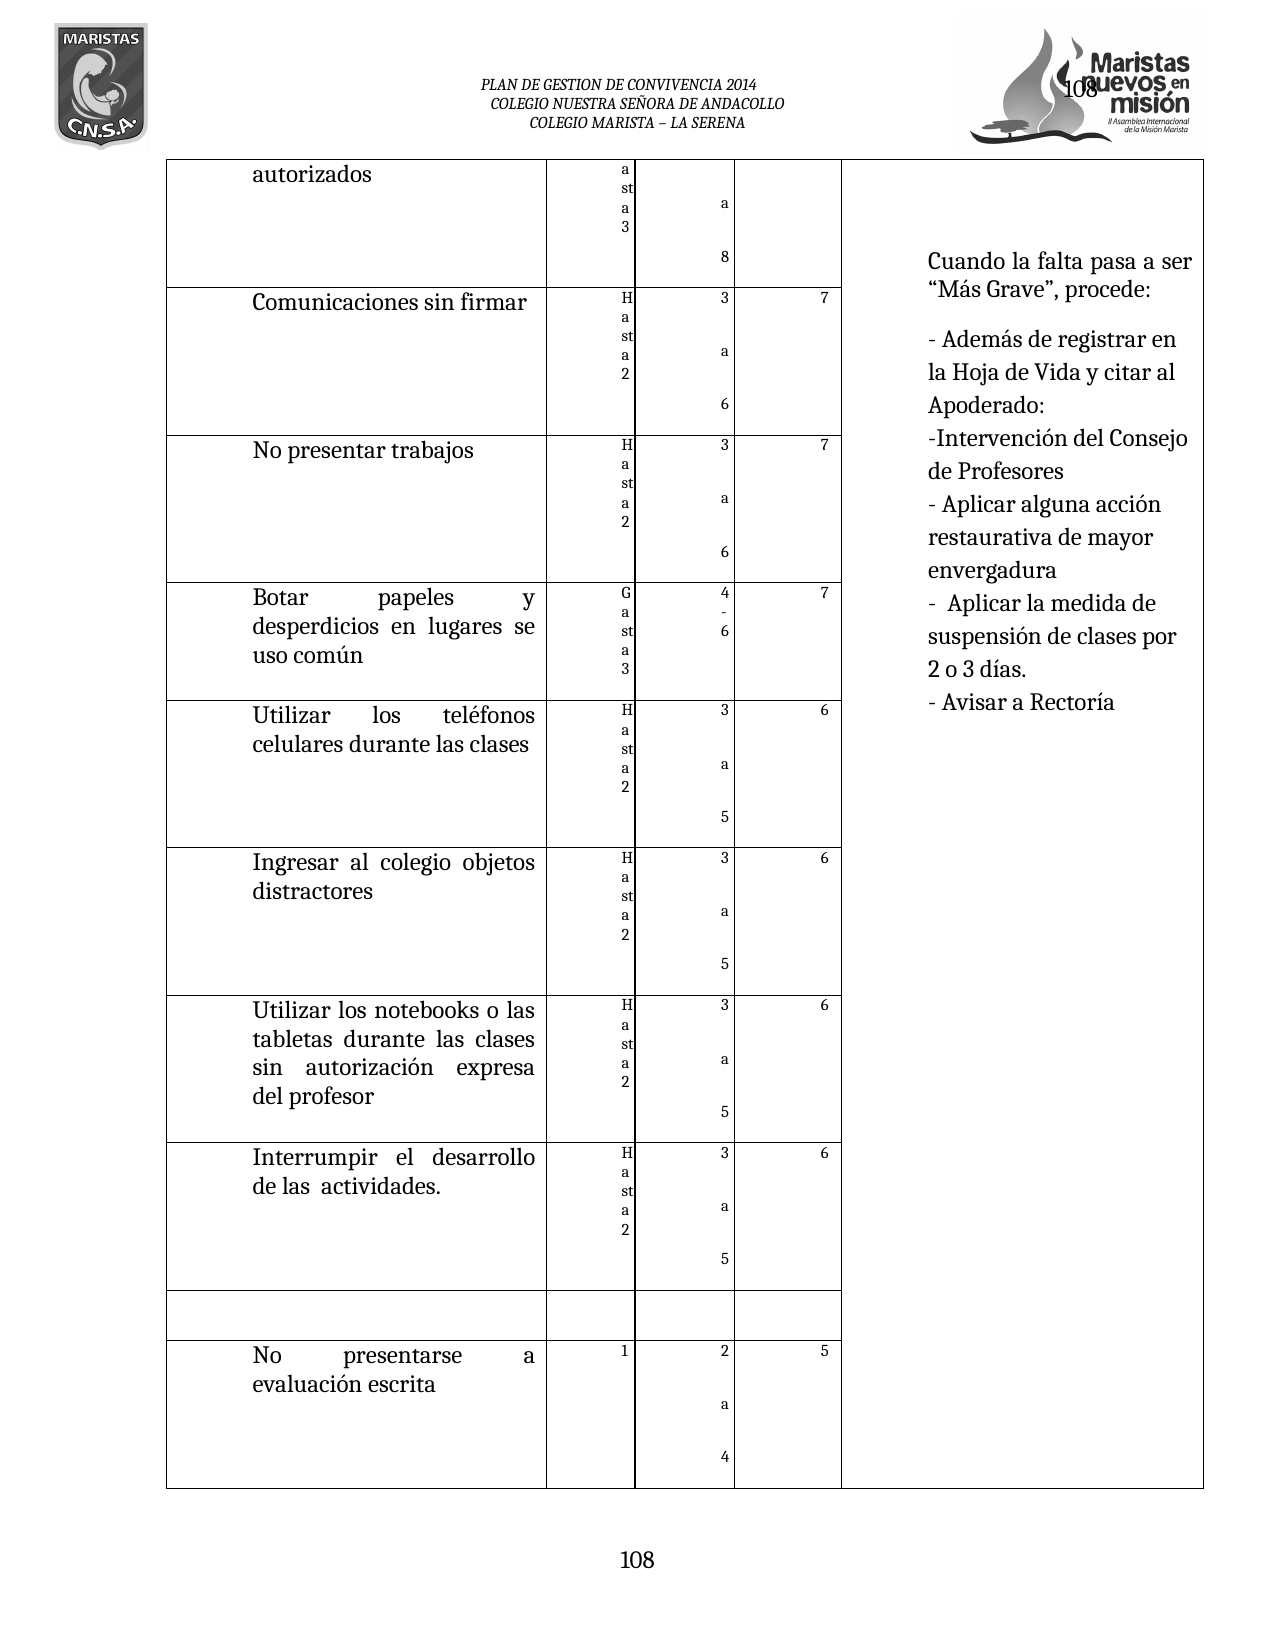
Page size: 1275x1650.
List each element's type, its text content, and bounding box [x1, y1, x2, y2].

table_cell 6 [735, 1143, 841, 1290]
table_cell Hasta 2 [547, 1143, 634, 1290]
table_cell No presentarse a evaluación escrita [167, 1341, 546, 1488]
table_cell [167, 1291, 546, 1340]
table_cell Hasta 2 [547, 848, 634, 995]
table_cell 7 [735, 288, 841, 434]
table_cell Hasta 3 [547, 160, 634, 287]
table_cell No presentar trabajos [167, 436, 546, 582]
table_cell 4 a 8 [636, 160, 734, 287]
table_cell Gasta 3 [547, 583, 634, 700]
table_cell [636, 1291, 734, 1340]
table_cell Hasta 2 [547, 996, 634, 1142]
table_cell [167, 160, 546, 287]
table_cell 9 [735, 160, 841, 287]
table_cell Hasta 2 [547, 288, 634, 434]
table_cell [735, 1291, 841, 1340]
table_cell 6 [735, 848, 841, 995]
table_cell 3 a 6 [636, 288, 734, 434]
table_cell 2 a 4 [636, 1341, 734, 1488]
table_cell [547, 1291, 634, 1340]
table_cell 7 [735, 583, 841, 700]
table_cell Utilizar los notebooks o las tabletas durante las clases sin autorización expresa del profesor [167, 996, 546, 1142]
table_cell 3 a 5 [636, 996, 734, 1142]
table_cell 5 [735, 1341, 841, 1488]
table_cell Hasta 2 [547, 436, 634, 582]
table_cell Utilizar los teléfonos celulares durante las clases [167, 701, 546, 847]
table_cell 3 a 5 [636, 701, 734, 847]
table_cell Hasta 2 [547, 701, 634, 847]
table_cell Interrumpir el desarrollo de las actividades. [167, 1143, 546, 1290]
table_cell Ingresar al colegio objetos distractores [167, 848, 546, 995]
table_cell 3 a 6 [636, 436, 734, 582]
table_cell 1 [547, 1341, 634, 1488]
table_cell 6 [735, 996, 841, 1142]
table_cell 4-6 [636, 583, 734, 700]
table_cell 6 [735, 701, 841, 847]
table_cell 7 [735, 436, 841, 582]
table_cell 3 a 5 [636, 848, 734, 995]
table_cell 3 a 5 [636, 1143, 734, 1290]
table_cell Comunicaciones sin firmar [167, 288, 546, 434]
table_cell Botar papeles y desperdicios en lugares se uso común [167, 583, 546, 700]
